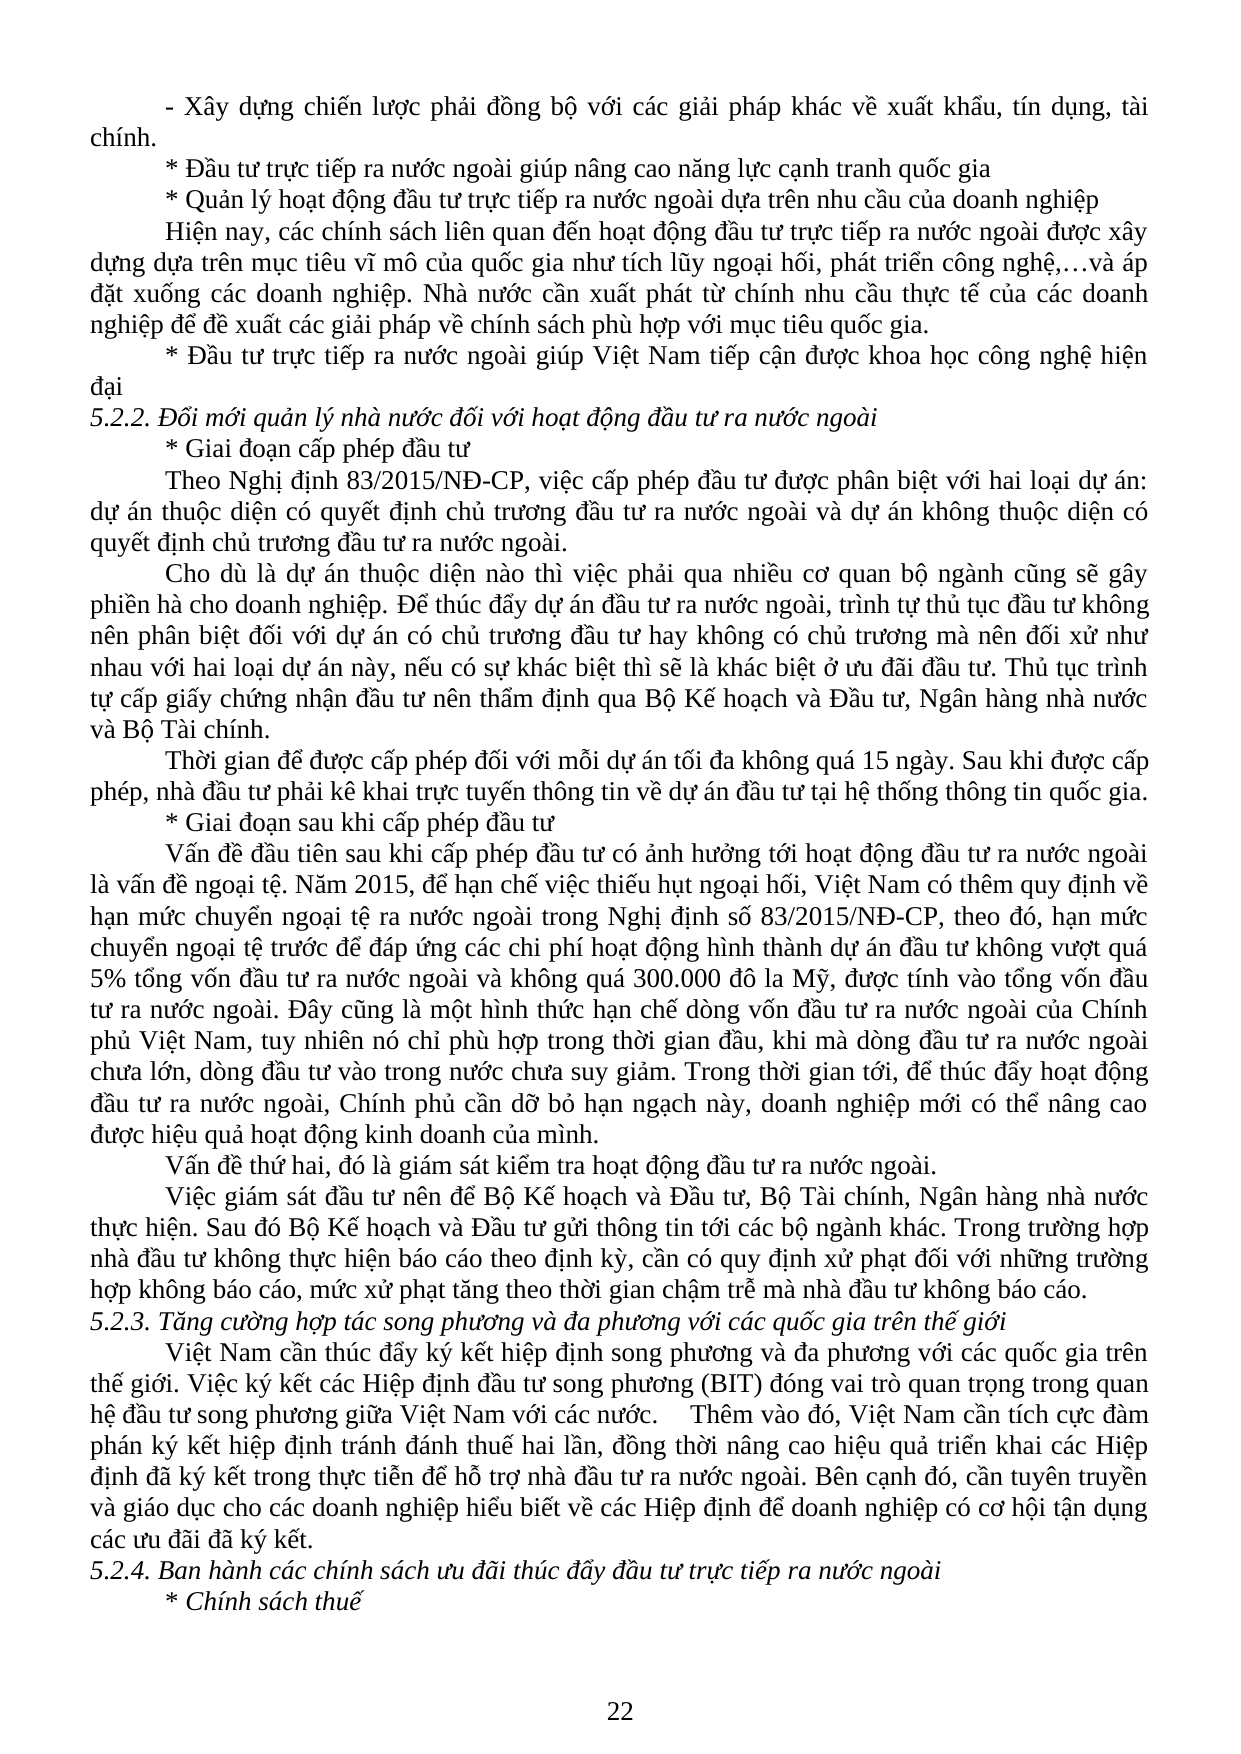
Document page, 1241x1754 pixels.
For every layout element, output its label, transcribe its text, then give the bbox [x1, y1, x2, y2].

text * Giai đoạn sau khi cấp phép đầu tư [90, 806, 1150, 837]
text - Xây dựng chiến lược phải đồng bộ với các giải pháp khác về xuất khẩu, tín dụng, tài chính. [90, 90, 1150, 152]
text Vấn đề thứ hai, đó là giám sát kiểm tra hoạt động đầu tư ra nước ngoài. [90, 1149, 1150, 1180]
text * Chính sách thuế [90, 1585, 1150, 1616]
text Vấn đề đầu tiên sau khi cấp phép đầu tư có ảnh hưởng tới hoạt động đầu tư ra nước ngoài là vấn đề ngoại tệ. Năm 2015, để hạn chế việc thiếu hụt ngoại hối, Việt Nam có thêm quy định về hạn mức chuyển ngoại tệ ra nước ngoài trong Nghị định số 83/2015/NĐ-CP, theo đó, hạn mức chuyển ngoại tệ trước để đáp ứng các chi phí hoạt động hình thành dự án đầu tư không vượt quá 5% tổng vốn đầu tư ra nước ngoài và không quá 300.000 đô la Mỹ, được tính vào tổng vốn đầu tư ra nước ngoài. Đây cũng là một hình thức hạn chế dòng vốn đầu tư ra nước ngoài của Chính phủ Việt Nam, tuy nhiên nó chỉ phù hợp trong thời gian đầu, khi mà dòng đầu tư ra nước ngoài chưa lớn, dòng đầu tư vào trong nước chưa suy giảm. Trong thời gian tới, để thúc đẩy hoạt động đầu tư ra nước ngoài, Chính phủ cần dỡ bỏ hạn ngạch này, doanh nghiệp mới có thể nâng cao được hiệu quả hoạt động kinh doanh của mình. [90, 837, 1150, 1149]
text * Quản lý hoạt động đầu tư trực tiếp ra nước ngoài dựa trên nhu cầu của doanh nghiệp [90, 183, 1150, 214]
text * Đầu tư trực tiếp ra nước ngoài giúp Việt Nam tiếp cận được khoa học công nghệ hiện đại [90, 339, 1150, 401]
text Theo Nghị định 83/2015/NĐ-CP, việc cấp phép đầu tư được phân biệt với hai loại dự án: dự án thuộc diện có quyết định chủ trương đầu tư ra nước ngoài và dự án không thuộc diện có quyết định chủ trương đầu tư ra nước ngoài. [90, 464, 1150, 557]
text Hiện nay, các chính sách liên quan đến hoạt động đầu tư trực tiếp ra nước ngoài được xây dựng dựa trên mục tiêu vĩ mô của quốc gia như tích lũy ngoại hối, phát triển công nghệ,…và áp đặt xuống các doanh nghiệp. Nhà nước cần xuất phát từ chính nhu cầu thực tế của các doanh nghiệp để đề xuất các giải pháp về chính sách phù hợp với mục tiêu quốc gia. [90, 214, 1150, 339]
text * Giai đoạn cấp phép đầu tư [90, 433, 1150, 464]
text Thời gian để được cấp phép đối với mỗi dự án tối đa không quá 15 ngày. Sau khi được cấp phép, nhà đầu tư phải kê khai trực tuyến thông tin về dự án đầu tư tại hệ thống thông tin quốc gia. [90, 744, 1150, 806]
text Việt Nam cần thúc đẩy ký kết hiệp định song phương và đa phương với các quốc gia trên thế giới. Việc ký kết các Hiệp định đầu tư song phương (BIT) đóng vai trò quan trọng trong quan hệ đầu tư song phương giữa Việt Nam với các nước. Thêm vào đó, Việt Nam cần tích cực đàm phán ký kết hiệp định tránh đánh thuế hai lần, đồng thời nâng cao hiệu quả triển khai các Hiệp định đã ký kết trong thực tiễn để hỗ trợ nhà đầu tư ra nước ngoài. Bên cạnh đó, cần tuyên truyền và giáo dục cho các doanh nghiệp hiểu biết về các Hiệp định để doanh nghiệp có cơ hội tận dụng các ưu đãi đã ký kết. [90, 1336, 1150, 1554]
text 5.2.4. Ban hành các chính sách ưu đãi thúc đẩy đầu tư trực tiếp ra nước ngoài [90, 1554, 1150, 1585]
text Cho dù là dự án thuộc diện nào thì việc phải qua nhiều cơ quan bộ ngành cũng sẽ gây phiền hà cho doanh nghiệp. Để thúc đẩy dự án đầu tư ra nước ngoài, trình tự thủ tục đầu tư không nên phân biệt đối với dự án có chủ trương đầu tư hay không có chủ trương mà nên đối xử như nhau với hai loại dự án này, nếu có sự khác biệt thì sẽ là khác biệt ở ưu đãi đầu tư. Thủ tục trình tự cấp giấy chứng nhận đầu tư nên thẩm định qua Bộ Kế hoạch và Đầu tư, Ngân hàng nhà nước và Bộ Tài chính. [90, 557, 1150, 744]
text 5.2.2. Đổi mới quản lý nhà nước đối với hoạt động đầu tư ra nước ngoài [90, 401, 1150, 433]
text Việc giám sát đầu tư nên để Bộ Kế hoạch và Đầu tư, Bộ Tài chính, Ngân hàng nhà nước thực hiện. Sau đó Bộ Kế hoạch và Đầu tư gửi thông tin tới các bộ ngành khác. Trong trường hợp nhà đầu tư không thực hiện báo cáo theo định kỳ, cần có quy định xử phạt đối với những trường hợp không báo cáo, mức xử phạt tăng theo thời gian chậm trễ mà nhà đầu tư không báo cáo. [90, 1180, 1150, 1305]
text * Đầu tư trực tiếp ra nước ngoài giúp nâng cao năng lực cạnh tranh quốc gia [90, 152, 1150, 183]
text 5.2.3. Tăng cường hợp tác song phương và đa phương với các quốc gia trên thế giới [90, 1305, 1150, 1336]
